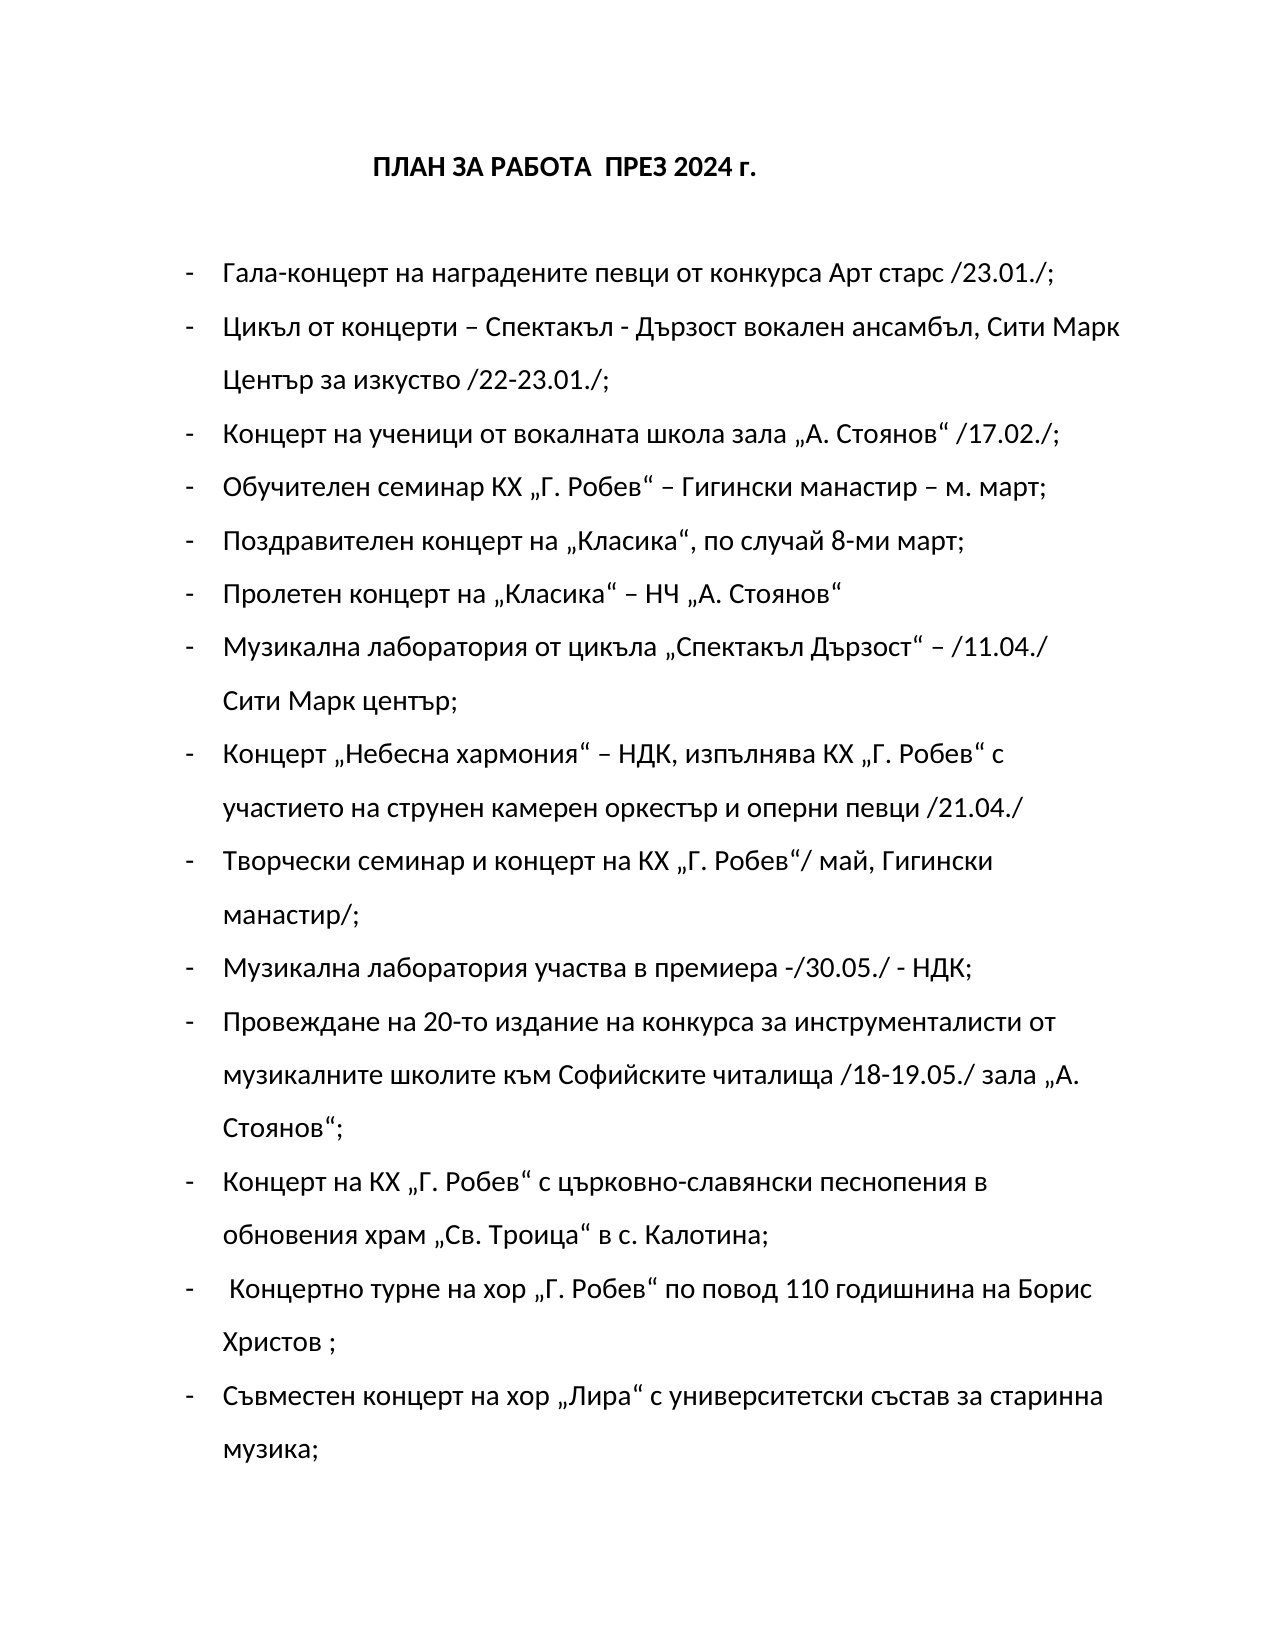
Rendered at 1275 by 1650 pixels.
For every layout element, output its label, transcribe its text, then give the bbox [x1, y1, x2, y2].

list Провеждане на 20-то издание на конкурса за инструменталисти от музикалните школите към Софийските читалища /18-19.05./ зала „А. Стоянов“; [185, 1003, 1127, 1145]
list Сити Марк център; [223, 682, 1127, 718]
list Музикална лаборатория участва в премиера -/30.05./ - НДК; [185, 949, 1127, 985]
list Творчески семинар и концерт на КХ „Г. Робев“/ май, Гигински манастир/; [185, 842, 1127, 931]
list Цикъл от концерти – Спектакъл - Дързост вокален ансамбъл, Сити Марк Център за изкуство /22-23.01./; [185, 308, 1127, 397]
list Концерт „Небесна хармония“ – НДК, изпълнява КХ „Г. Робев“ с участието на струнен камерен оркестър и оперни певци /21.04./ [185, 735, 1127, 824]
list Концертно турне на хор „Г. Робев“ по повод 110 годишнина на Борис Христов ; [185, 1270, 1127, 1359]
list Концерт на КХ „Г. Робев“ с църковно-славянски песнопения в обновения храм „Св. Троица“ в с. Калотина; [185, 1163, 1127, 1252]
list Съвместен концерт на хор „Лира“ с университетски състав за старинна музика; [185, 1377, 1127, 1466]
list Обучителен семинар КХ „Г. Робев“ – Гигински манастир – м. март; [185, 468, 1127, 504]
list Пролетен концерт на „Класика“ – НЧ „А. Стоянов“ [185, 575, 1127, 611]
list Поздравителен концерт на „Класика“, по случай 8-ми март; [185, 522, 1127, 557]
list ПЛАН ЗА РАБОТА ПРЕЗ 2024 г. [298, 148, 1127, 183]
list Музикална лаборатория от цикъла „Спектакъл Дързост“ – /11.04./ [185, 628, 1127, 664]
list Концерт на ученици от вокалната школа зала „А. Стоянов“ /17.02./; [185, 415, 1127, 450]
list Гала-концерт на наградените певци от конкурса Арт старс /23.01./; [185, 254, 1127, 290]
